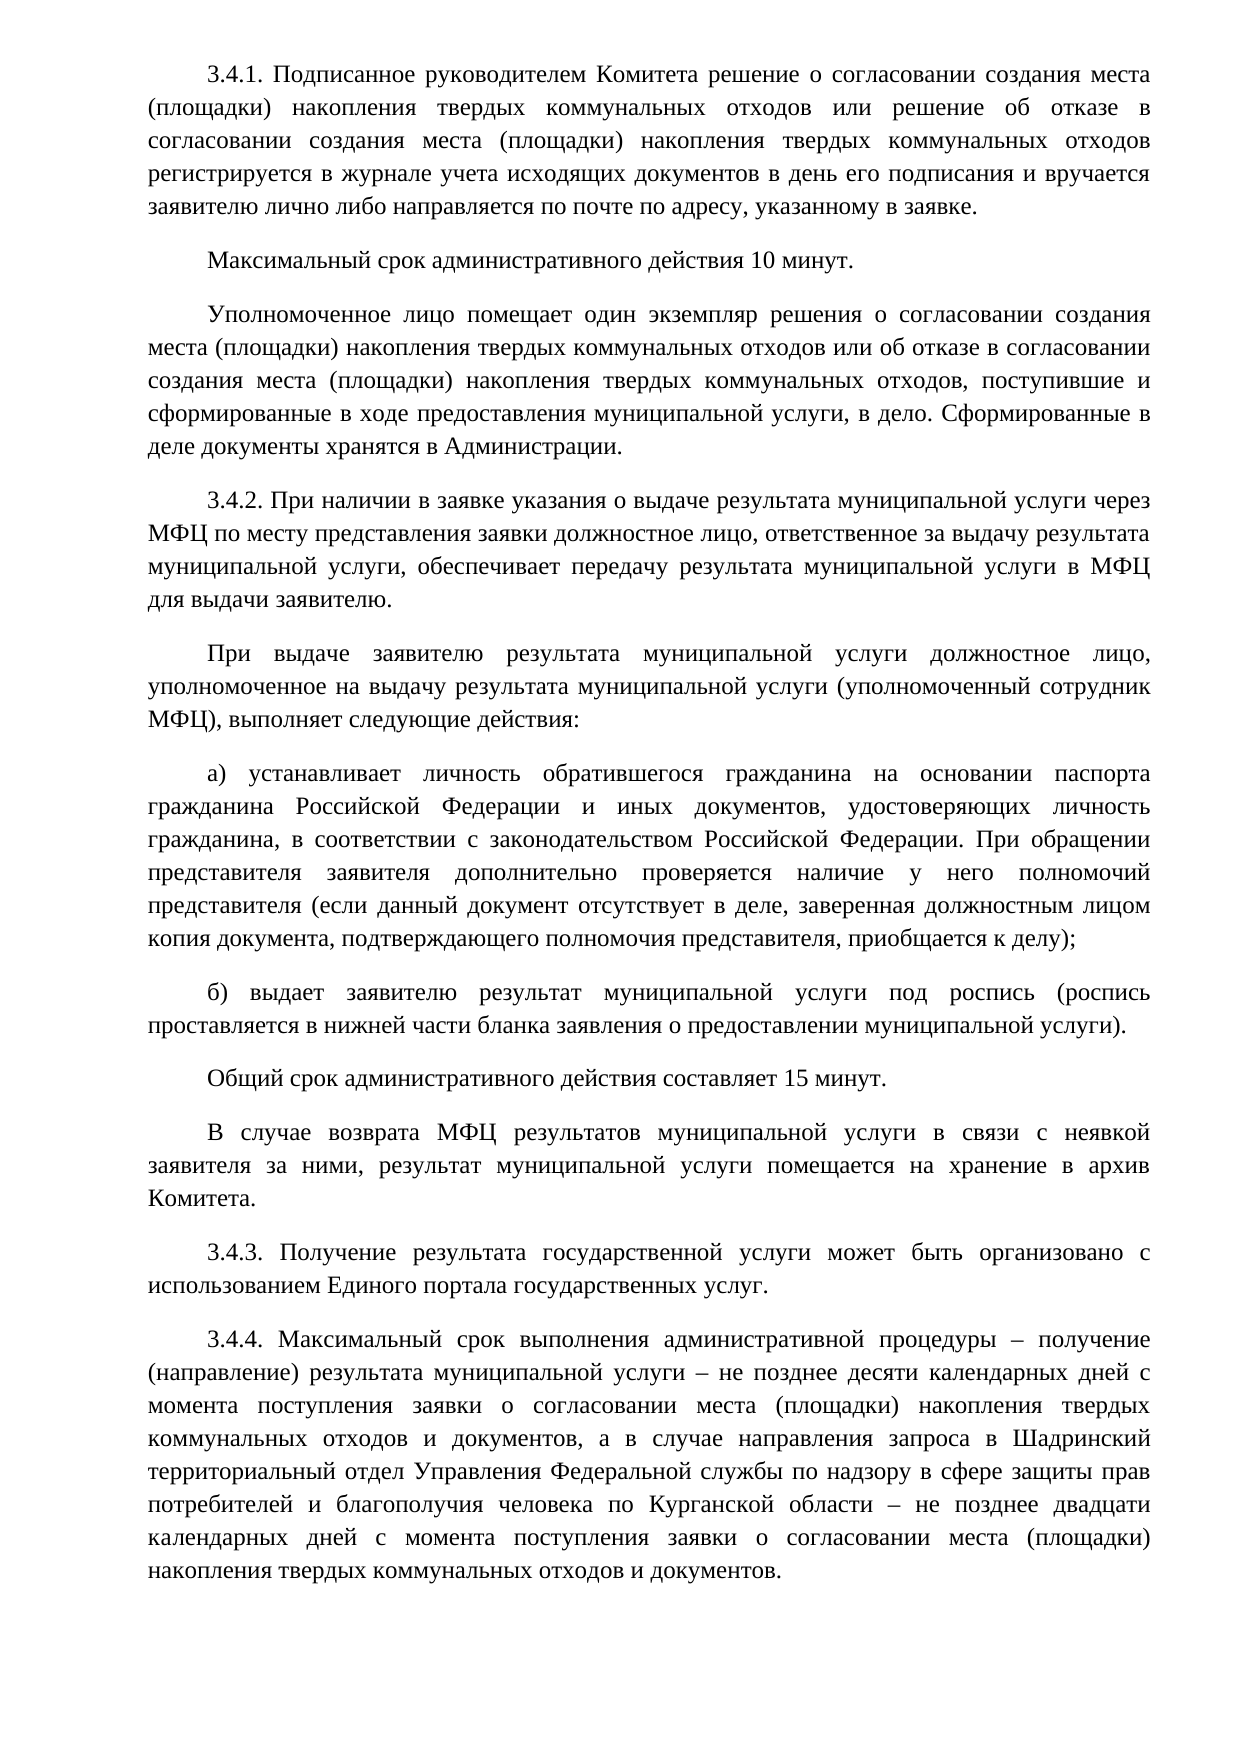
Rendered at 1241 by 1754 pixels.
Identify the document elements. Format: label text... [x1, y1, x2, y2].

text Уполномоченное лицо помещает один экземпляр решения о согласовании создания места (площадки) накопления твердых коммунальных отходов или об отказе в согласовании создания места (площадки) накопления твердых коммунальных отходов, поступившие и сформированные в ходе предоставления муниципальной услуги, в дело. Сформированные в деле документы хранятся в Администрации. [148, 299, 1152, 460]
text б) выдает заявителю результат муниципальной услуги под роспись (роспись проставляется в нижней части бланка заявления о предоставлении муниципальной услуги). [148, 977, 1152, 1038]
text 3.4.1. Подписанное руководителем Комитета решение о согласовании создания места (площадки) накопления твердых коммунальных отходов или решение об отказе в согласовании создания места (площадки) накопления твердых коммунальных отходов регистрируется в журнале учета исходящих документов в день его подписания и вручается заявителю лично либо направляется по почте по адресу, указанному в заявке. [148, 59, 1152, 220]
text Максимальный срок административного действия 10 минут. [148, 245, 1152, 274]
text При выдаче заявителю результата муниципальной услуги должностное лицо, уполномоченное на выдачу результата муниципальной услуги (уполномоченный сотрудник МФЦ), выполняет следующие действия: [148, 638, 1152, 733]
text 3.4.2. При наличии в заявке указания о выдаче результата муниципальной услуги через МФЦ по месту представления заявки должностное лицо, ответственное за выдачу результата муниципальной услуги, обеспечивает передачу результата муниципальной услуги в МФЦ для выдачи заявителю. [148, 485, 1152, 613]
text а) устанавливает личность обратившегося гражданина на основании паспорта гражданина Российской Федерации и иных документов, удостоверяющих личность гражданина, в соответствии с законодательством Российской Федерации. При обращении представителя заявителя дополнительно проверяется наличие у него полномочий представителя (если данный документ отсутствует в деле, заверенная должностным лицом копия документа, подтверждающего полномочия представителя, приобщается к делу); [148, 758, 1152, 952]
text В случае возврата МФЦ результатов муниципальной услуги в связи с неявкой заявителя за ними, результат муниципальной услуги помещается на хранение в архив Комитета. [148, 1117, 1152, 1212]
text Общий срок административного действия составляет 15 минут. [148, 1063, 1152, 1092]
text 3.4.3. Получение результата государственной услуги может быть организовано с использованием Единого портала государственных услуг. [148, 1237, 1152, 1299]
text 3.4.4. Максимальный срок выполнения административной процедуры – получение (направление) результата муниципальной услуги – не позднее десяти календарных дней с момента поступления заявки о согласовании места (площадки) накопления твердых коммунальных отходов и документов, а в случае направления запроса в Шадринский территориальный отдел Управления Федеральной службы по надзору в сфере защиты прав потребителей и благополучия человека по Курганской области – не позднее двадцати календарных дней с момента поступления заявки о согласовании места (площадки) накопления твердых коммунальных отходов и документов. [148, 1324, 1152, 1584]
